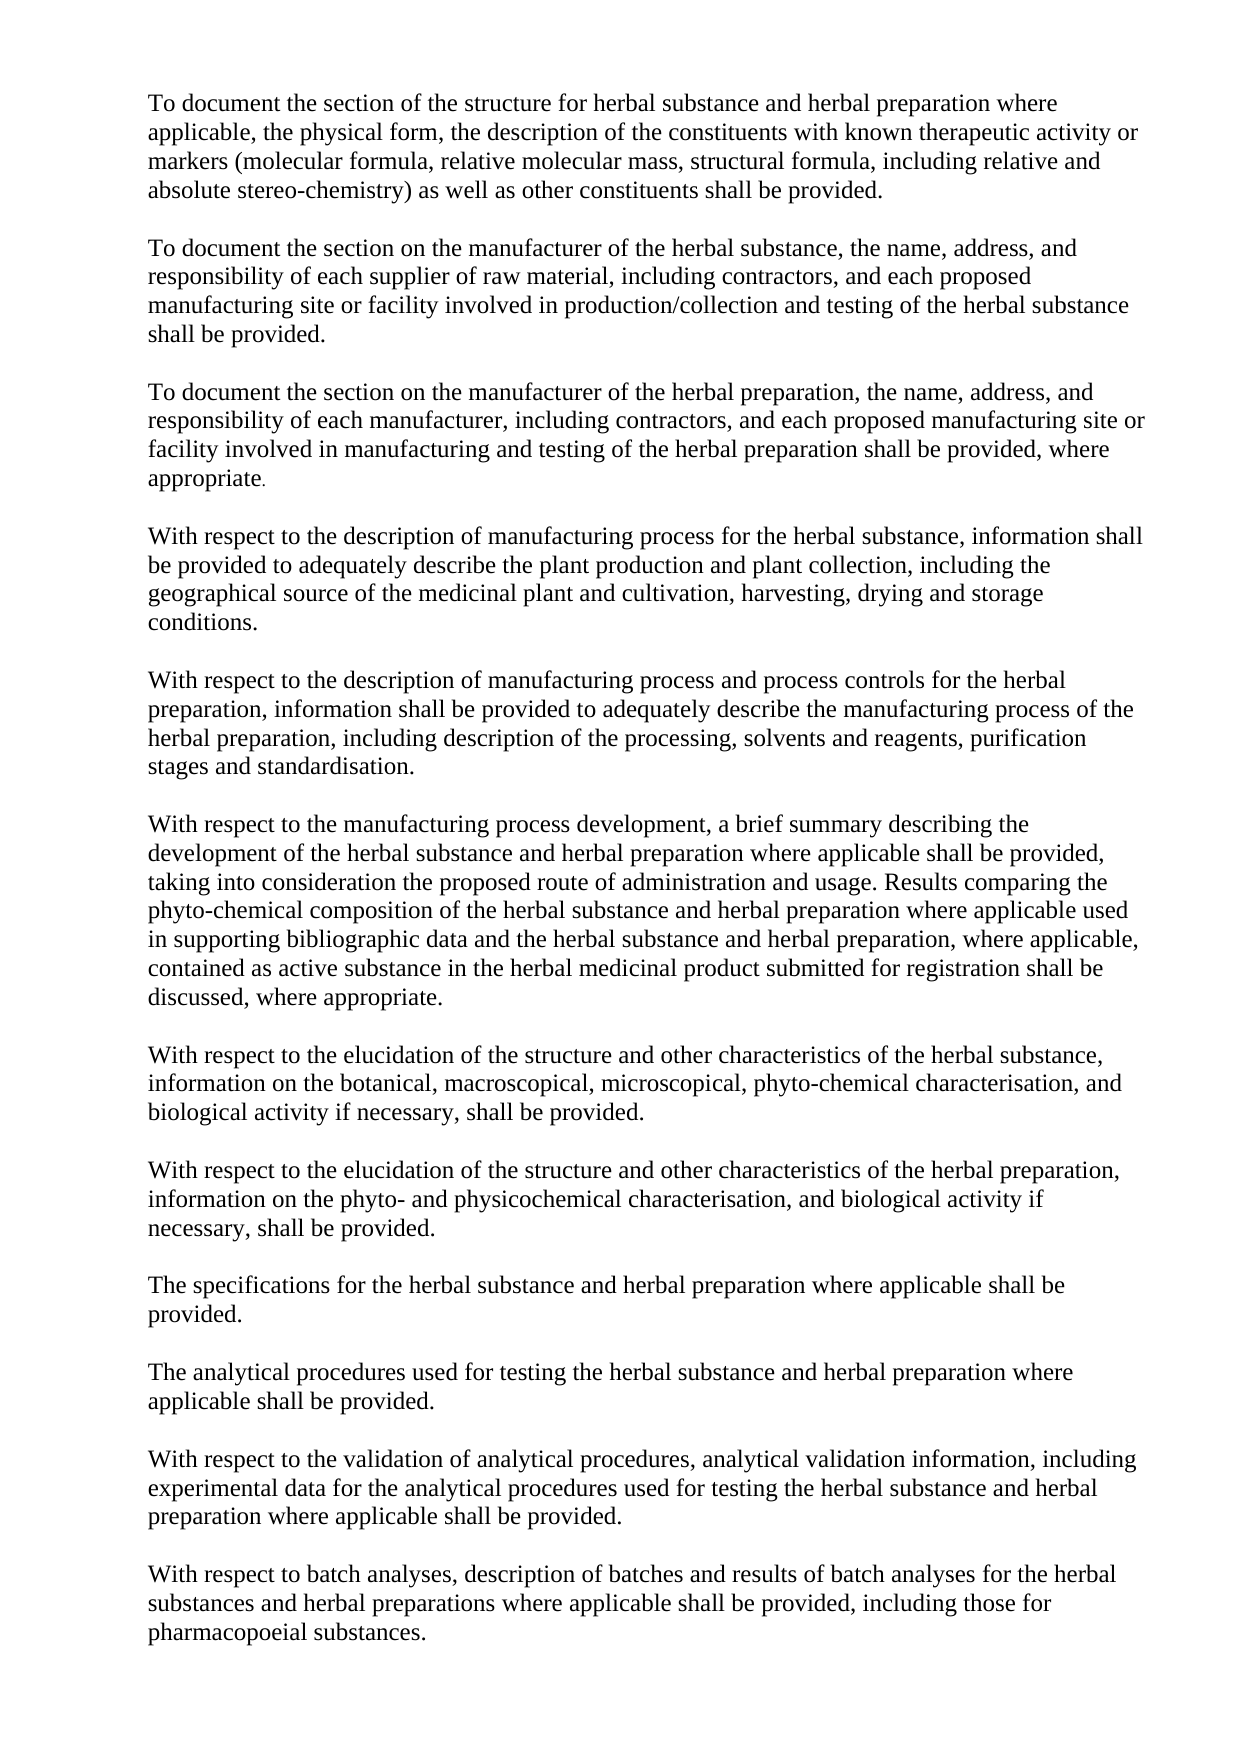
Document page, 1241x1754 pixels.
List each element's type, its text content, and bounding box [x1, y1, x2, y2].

text With respect to batch analyses, description of batches and results of batch analyses for the herbal substances and herbal preparations where applicable shall be provided, including those for pharmacopoeial substances. [148, 1559, 1152, 1646]
text To document the section of the structure for herbal substance and herbal preparation where applicable, the physical form, the description of the constituents with known therapeutic activity or markers (molecular formula, relative molecular mass, structural formula, including relative and absolute stereo-chemistry) as well as other constituents shall be provided. [148, 88, 1152, 203]
text To document the section on the manufacturer of the herbal preparation, the name, address, and responsibility of each manufacturer, including contractors, and each proposed manufacturing site or facility involved in manufacturing and testing of the herbal preparation shall be provided, where appropriate. [148, 377, 1152, 492]
text With respect to the description of manufacturing process and process controls for the herbal preparation, information shall be provided to adequately describe the manufacturing process of the herbal preparation, including description of the processing, solvents and reagents, purification stages and standardisation. [148, 665, 1152, 780]
text With respect to the description of manufacturing process for the herbal substance, information shall be provided to adequately describe the plant production and plant collection, including the geographical source of the medicinal plant and cultivation, harvesting, drying and storage conditions. [148, 521, 1152, 636]
text With respect to the validation of analytical procedures, analytical validation information, including experimental data for the analytical procedures used for testing the herbal substance and herbal preparation where applicable shall be provided. [148, 1444, 1152, 1530]
text The specifications for the herbal substance and herbal preparation where applicable shall be provided. [148, 1271, 1152, 1328]
text The analytical procedures used for testing the herbal substance and herbal preparation where applicable shall be provided. [148, 1357, 1152, 1415]
text With respect to the manufacturing process development, a brief summary describing the development of the herbal substance and herbal preparation where applicable shall be provided, taking into consideration the proposed route of administration and usage. Results comparing the phyto-chemical composition of the herbal substance and herbal preparation where applicable used in supporting bibliographic data and the herbal substance and herbal preparation, where applicable, contained as active substance in the herbal medicinal product submitted for registration shall be discussed, where appropriate. [148, 809, 1152, 1011]
text With respect to the elucidation of the structure and other characteristics of the herbal substance, information on the botanical, macroscopical, microscopical, phyto-chemical characterisation, and biological activity if necessary, shall be provided. [148, 1040, 1152, 1126]
text To document the section on the manufacturer of the herbal substance, the name, address, and responsibility of each supplier of raw material, including contractors, and each proposed manufacturing site or facility involved in production/collection and testing of the herbal substance shall be provided. [148, 233, 1152, 348]
text With respect to the elucidation of the structure and other characteristics of the herbal preparation, information on the phyto- and physicochemical characterisation, and biological activity if necessary, shall be provided. [148, 1155, 1152, 1241]
